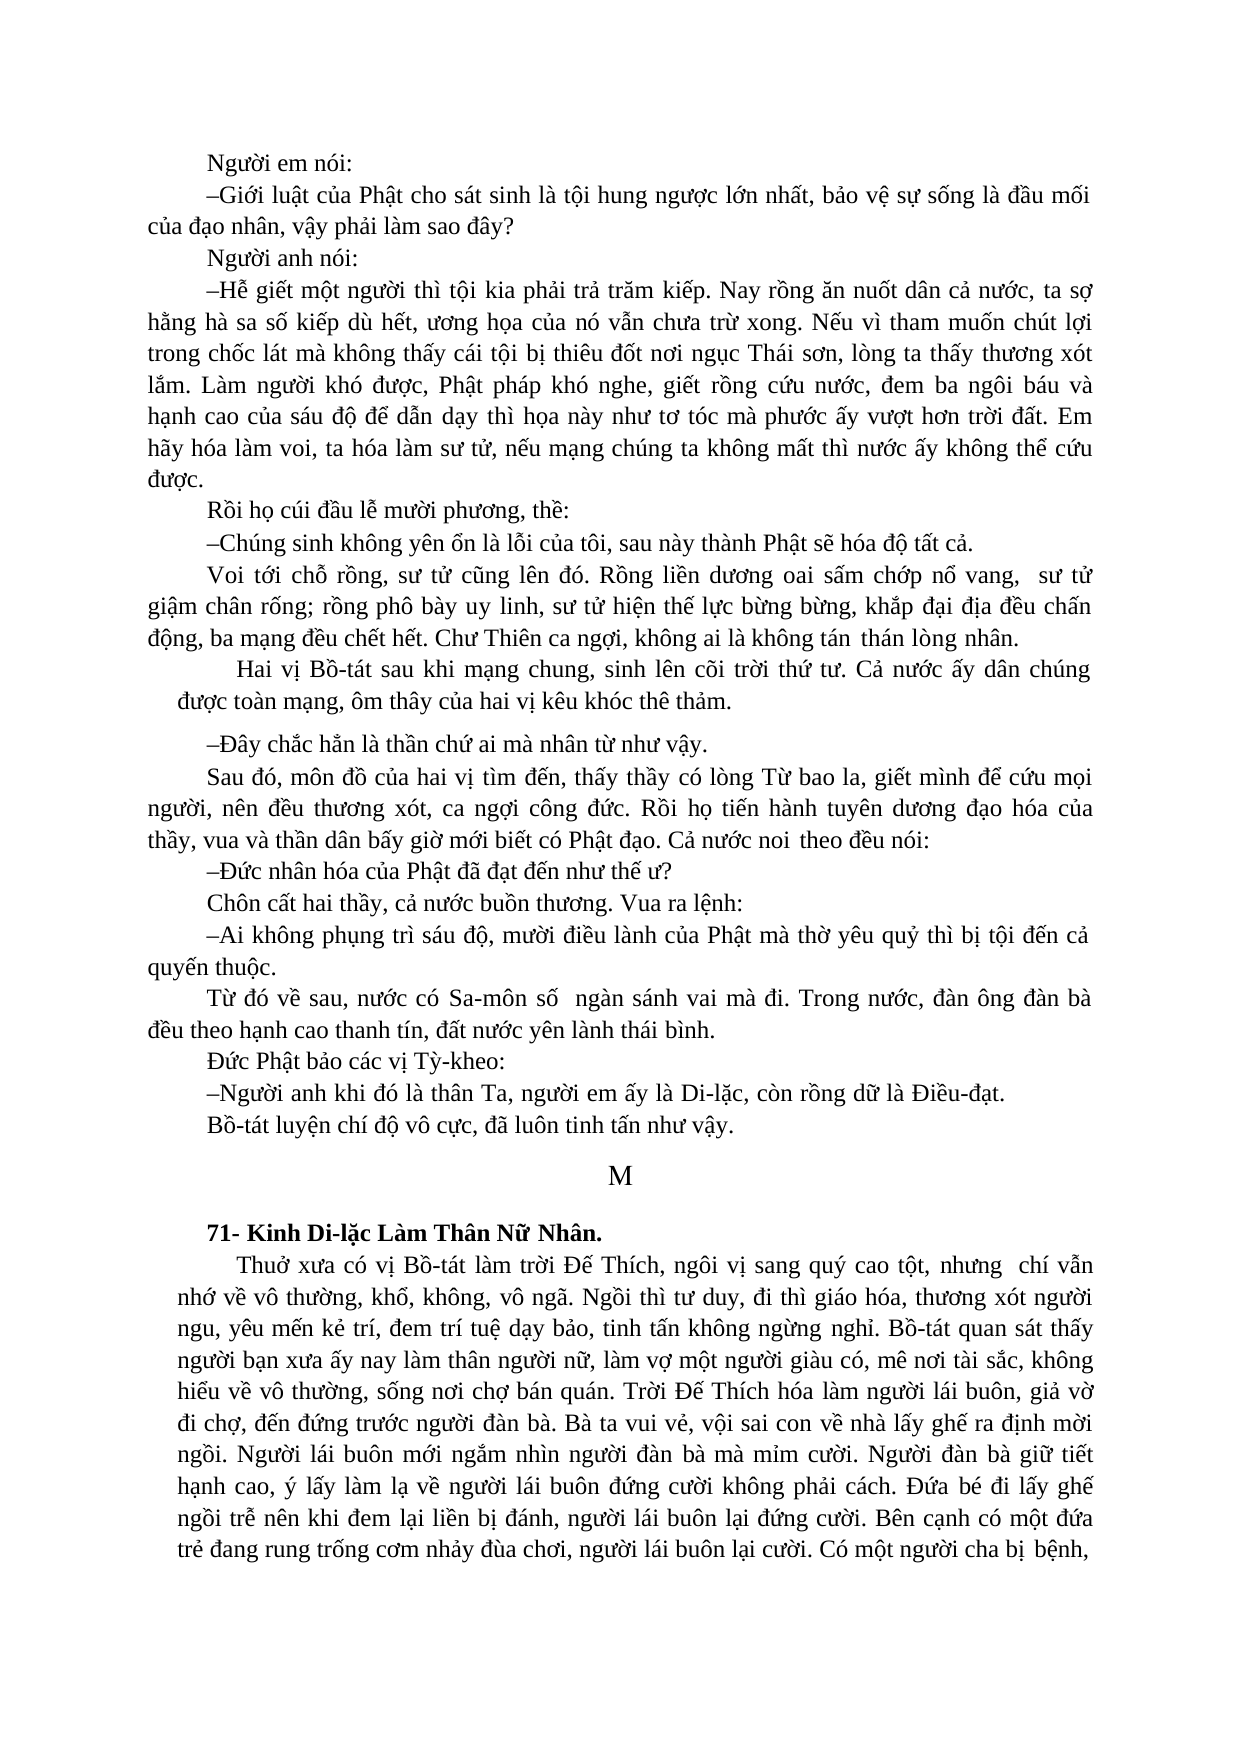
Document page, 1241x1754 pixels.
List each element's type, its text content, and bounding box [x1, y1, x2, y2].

text –Ai không phụng trì sáu độ, mười điều lành của Phật mà thờ yêu quỷ thì bị tội đến cả quyến thuộc. [147, 920, 1092, 981]
text Đức Phật bảo các vị Tỳ-kheo: [207, 1046, 1105, 1075]
subtitle Kinh Di-lặc Làm Thân Nữ Nhân. [206, 1218, 1105, 1247]
text Thuở xưa có vị Bồ-tát làm trời Đế Thích, ngôi vị sang quý cao tột, nhưng chí vẫn nhớ về vô thường, khổ, không, vô ngã. Ngồi thì tư duy, đi thì giáo hóa, thương xót người ngu, yêu mến kẻ trí, đem trí tuệ dạy bảo, tinh tấn không ngừng nghỉ. Bồ-tát quan sát thấy người bạn xưa ấy nay làm thân người nữ, làm vợ một người giàu có, mê nơi tài sắc, không hiểu về vô thường, sống nơi chợ bán quán. Trời Đế Thích hóa làm người lái buôn, giả vờ đi chợ, đến đứng trước người đàn bà. Bà ta vui vẻ, vội sai con về nhà lấy ghế ra định mời ngồi. Người lái buôn mới ngắm nhìn người đàn bà mà mỉm cười. Người đàn bà giữ tiết hạnh cao, ý lấy làm lạ về người lái buôn đứng cười không phải cách. Đứa bé đi lấy ghế ngồi trễ nên khi đem lại liền bị đánh, người lái buôn lại đứng cười. Bên cạnh có một đứa trẻ đang rung trống cơm nhảy đùa chơi, người lái buôn lại cười. Có một người cha bị bệnh, [177, 1250, 1094, 1563]
text Từ đó về sau, nước có Sa-môn số ngàn sánh vai mà đi. Trong nước, đàn ông đàn bà đều theo hạnh cao thanh tín, đất nước yên lành thái bình. [147, 983, 1092, 1044]
text Rồi họ cúi đầu lễ mười phương, thề: [207, 496, 1105, 524]
text Voi tới chỗ rồng, sư tử cũng lên đó. Rồng liền dương oai sấm chớp nổ vang, sư tử giậm chân rống; rồng phô bày uy linh, sư tử hiện thế lực bừng bừng, khắp đại địa đều chấn động, ba mạng đều chết hết. Chư Thiên ca ngợi, không ai là không tán thán lòng nhân. [147, 560, 1092, 652]
text –Đức nhân hóa của Phật đã đạt đến như thế ư? [207, 856, 1105, 885]
text –Hễ giết một người thì tội kia phải trả trăm kiếp. Nay rồng ăn nuốt dân cả nước, ta sợ hằng hà sa số kiếp dù hết, ương họa của nó vẫn chưa trừ xong. Nếu vì tham muốn chút lợi trong chốc lát mà không thấy cái tội bị thiêu đốt nơi ngục Thái sơn, lòng ta thấy thương xót lắm. Làm người khó được, Phật pháp khó nghe, giết rồng cứu nước, đem ba ngôi báu và hạnh cao của sáu độ để dẫn dạy thì họa này như tơ tóc mà phước ấy vượt hơn trời đất. Em hãy hóa làm voi, ta hóa làm sư tử, nếu mạng chúng ta không mất thì nước ấy không thể cứu được. [147, 275, 1093, 493]
text –Người anh khi đó là thân Ta, người em ấy là Di-lặc, còn rồng dữ là Điều-đạt. Bồ-tát luyện chí độ vô cực, đã luôn tinh tấn như vậy. [207, 1078, 1006, 1139]
text Hai vị Bồ-tát sau khi mạng chung, sinh lên cõi trời thứ tư. Cả nước ấy dân chúng được toàn mạng, ôm thây của hai vị kêu khóc thê thảm. [177, 654, 1092, 715]
text –Giới luật của Phật cho sát sinh là tội hung ngược lớn nhất, bảo vệ sự sống là đầu mối của đạo nhân, vậy phải làm sao đây? [147, 180, 1092, 240]
text Sau đó, môn đồ của hai vị tìm đến, thấy thầy có lòng Từ bao la, giết mình để cứu mọi người, nên đều thương xót, ca ngợi công đức. Rồi họ tiến hành tuyên dương đạo hóa của thầy, vua và thần dân bấy giờ mới biết có Phật đạo. Cả nước noi theo đều nói: [147, 762, 1093, 853]
text Chôn cất hai thầy, cả nước buồn thương. Vua ra lệnh: [207, 888, 1105, 917]
text Người anh nói: [207, 243, 1105, 272]
text –Đây chắc hẳn là thần chứ ai mà nhân từ như vậy. [207, 729, 1105, 758]
text –Chúng sinh không yên ổn là lỗi của tôi, sau này thành Phật sẽ hóa độ tất cả. [207, 528, 1105, 557]
text Người em nói: [207, 148, 1105, 176]
subtitle  [136, 1165, 1105, 1191]
